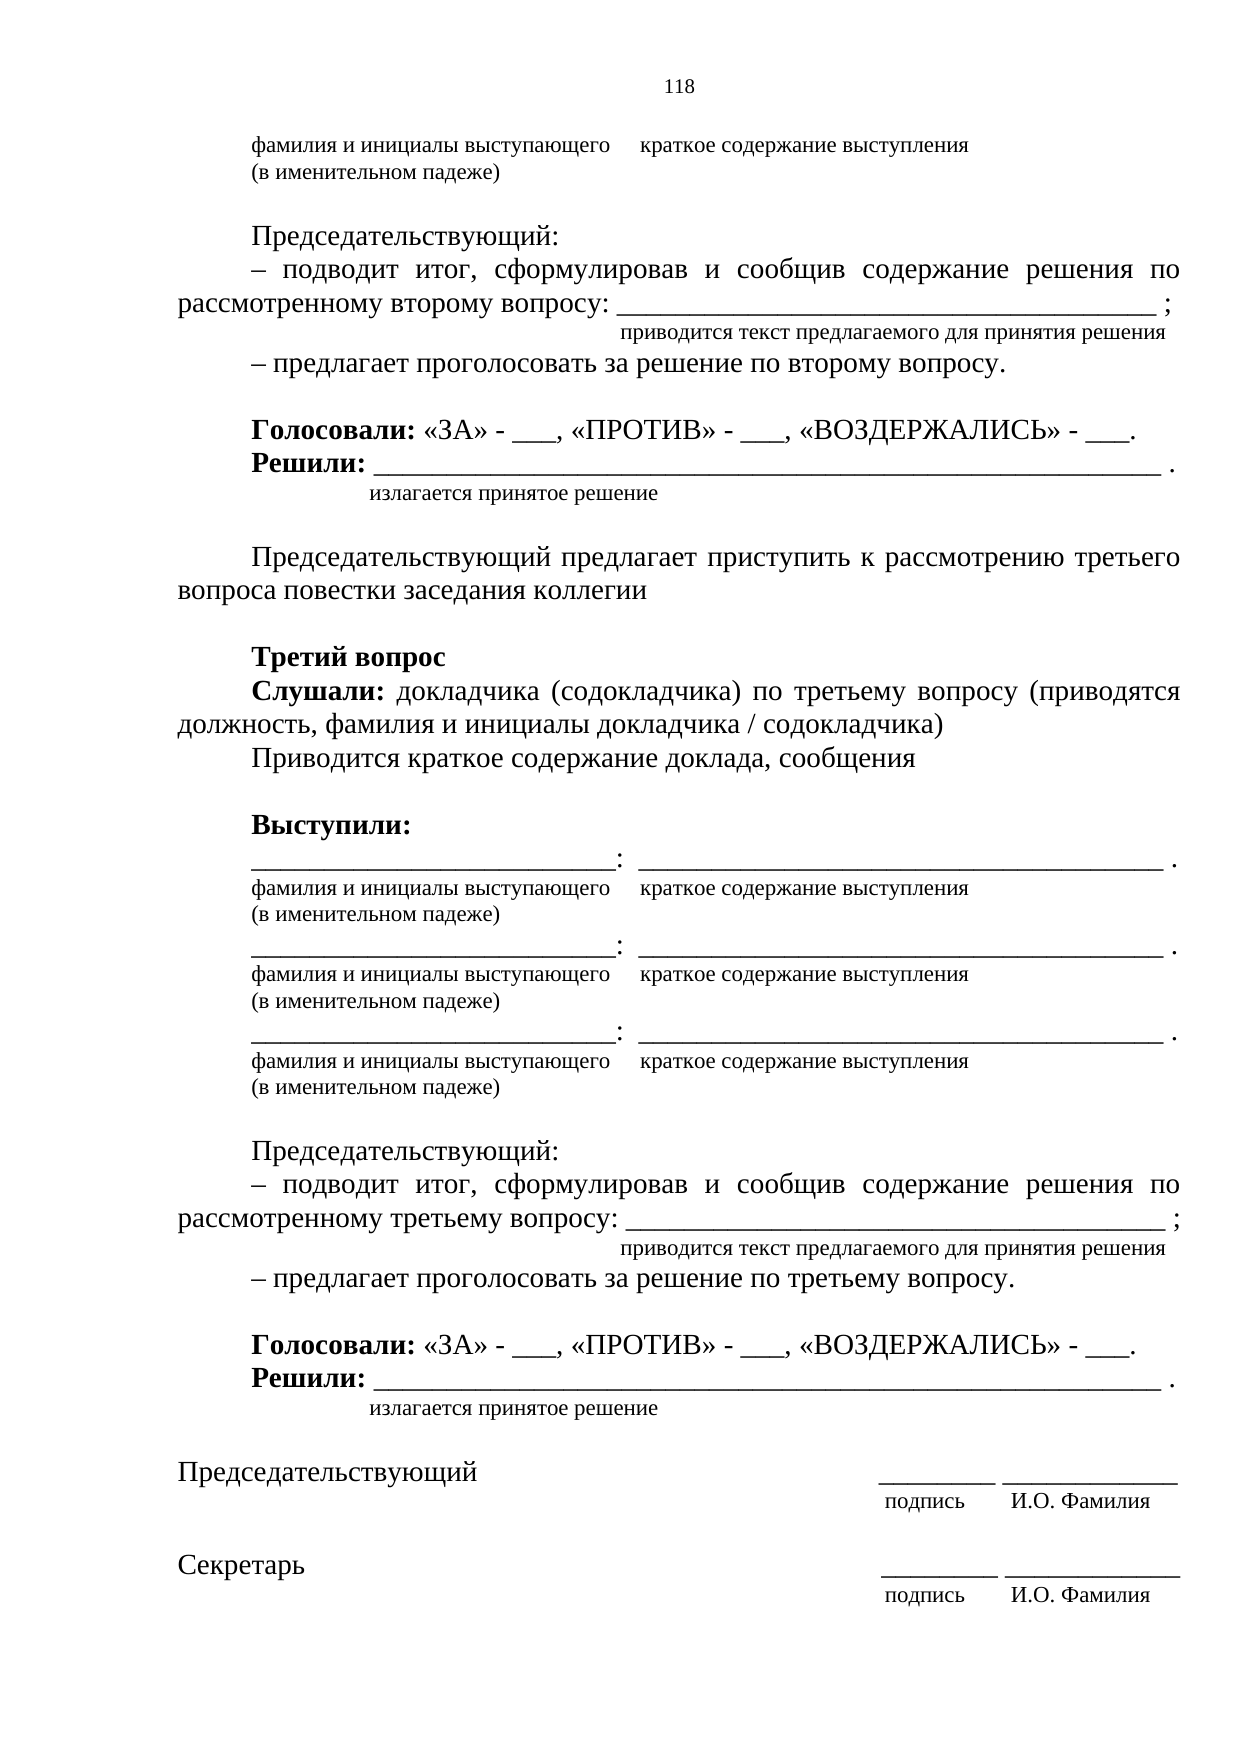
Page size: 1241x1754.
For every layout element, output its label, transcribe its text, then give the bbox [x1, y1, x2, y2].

text _________________________: ____________________________________ . [177, 927, 1181, 960]
text Решили: ______________________________________________________ . [177, 1361, 1181, 1394]
text излагается принятое решение [369, 1394, 1181, 1420]
text подпись И.О. Фамилия [177, 1581, 1181, 1607]
text (в именительном падеже) [177, 987, 1181, 1013]
text Секретарь ________ ____________ [177, 1547, 1181, 1581]
text фамилия и инициалы выступающего краткое содержание выступления [177, 960, 1181, 987]
text – подводит итог, сформулировав и сообщив содержание решения по рассмотренному второму вопросу: _____________________________________ ; [177, 251, 1181, 318]
text – предлагает проголосовать за решение по второму вопросу. [177, 345, 1181, 378]
text Голосовали: «ЗА» - ___, «ПРОТИВ» - ___, «ВОЗДЕРЖАЛИСЬ» - ___. [177, 1327, 1181, 1361]
text Председательствующий предлагает приступить к рассмотрению третьего вопроса повестки заседания коллегии [177, 539, 1181, 606]
text Председательствующий: [177, 218, 1181, 251]
text – предлагает проголосовать за решение по третьему вопросу. [177, 1260, 1181, 1293]
text (в именительном падеже) [177, 158, 1181, 184]
text Голосовали: «ЗА» - ___, «ПРОТИВ» - ___, «ВОЗДЕРЖАЛИСЬ» - ___. [177, 412, 1181, 445]
text Приводится краткое содержание доклада, сообщения [177, 740, 1181, 773]
text подпись И.О. Фамилия [177, 1487, 1181, 1514]
text (в именительном падеже) [177, 901, 1181, 927]
text – подводит итог, сформулировав и сообщив содержание решения по рассмотренному третьему вопросу: _____________________________________ ; [177, 1166, 1181, 1233]
text _________________________: ____________________________________ . [177, 1013, 1181, 1047]
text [177, 131, 1181, 158]
text фамилия и инициалы выступающего краткое содержание выступления [177, 874, 1181, 901]
text Решили: ______________________________________________________ . [177, 445, 1181, 479]
text Третий вопрос [177, 639, 1181, 673]
text фамилия и инициалы выступающего краткое содержание выступления [177, 1047, 1181, 1073]
text Председательствующий ________ ____________ [177, 1454, 1181, 1487]
text Председательствующий: [177, 1133, 1181, 1166]
text приводится текст предлагаемого для принятия решения [620, 318, 1181, 345]
text Слушали: докладчика (содокладчика) по третьему вопросу (приводятся должность, фамилия и инициалы докладчика / содокладчика) [177, 673, 1181, 740]
text Выступили: [177, 807, 1181, 841]
text приводится текст предлагаемого для принятия решения [620, 1233, 1181, 1260]
text излагается принятое решение [369, 479, 1181, 505]
text _________________________: ____________________________________ . [177, 841, 1181, 874]
text (в именительном падеже) [177, 1073, 1181, 1099]
